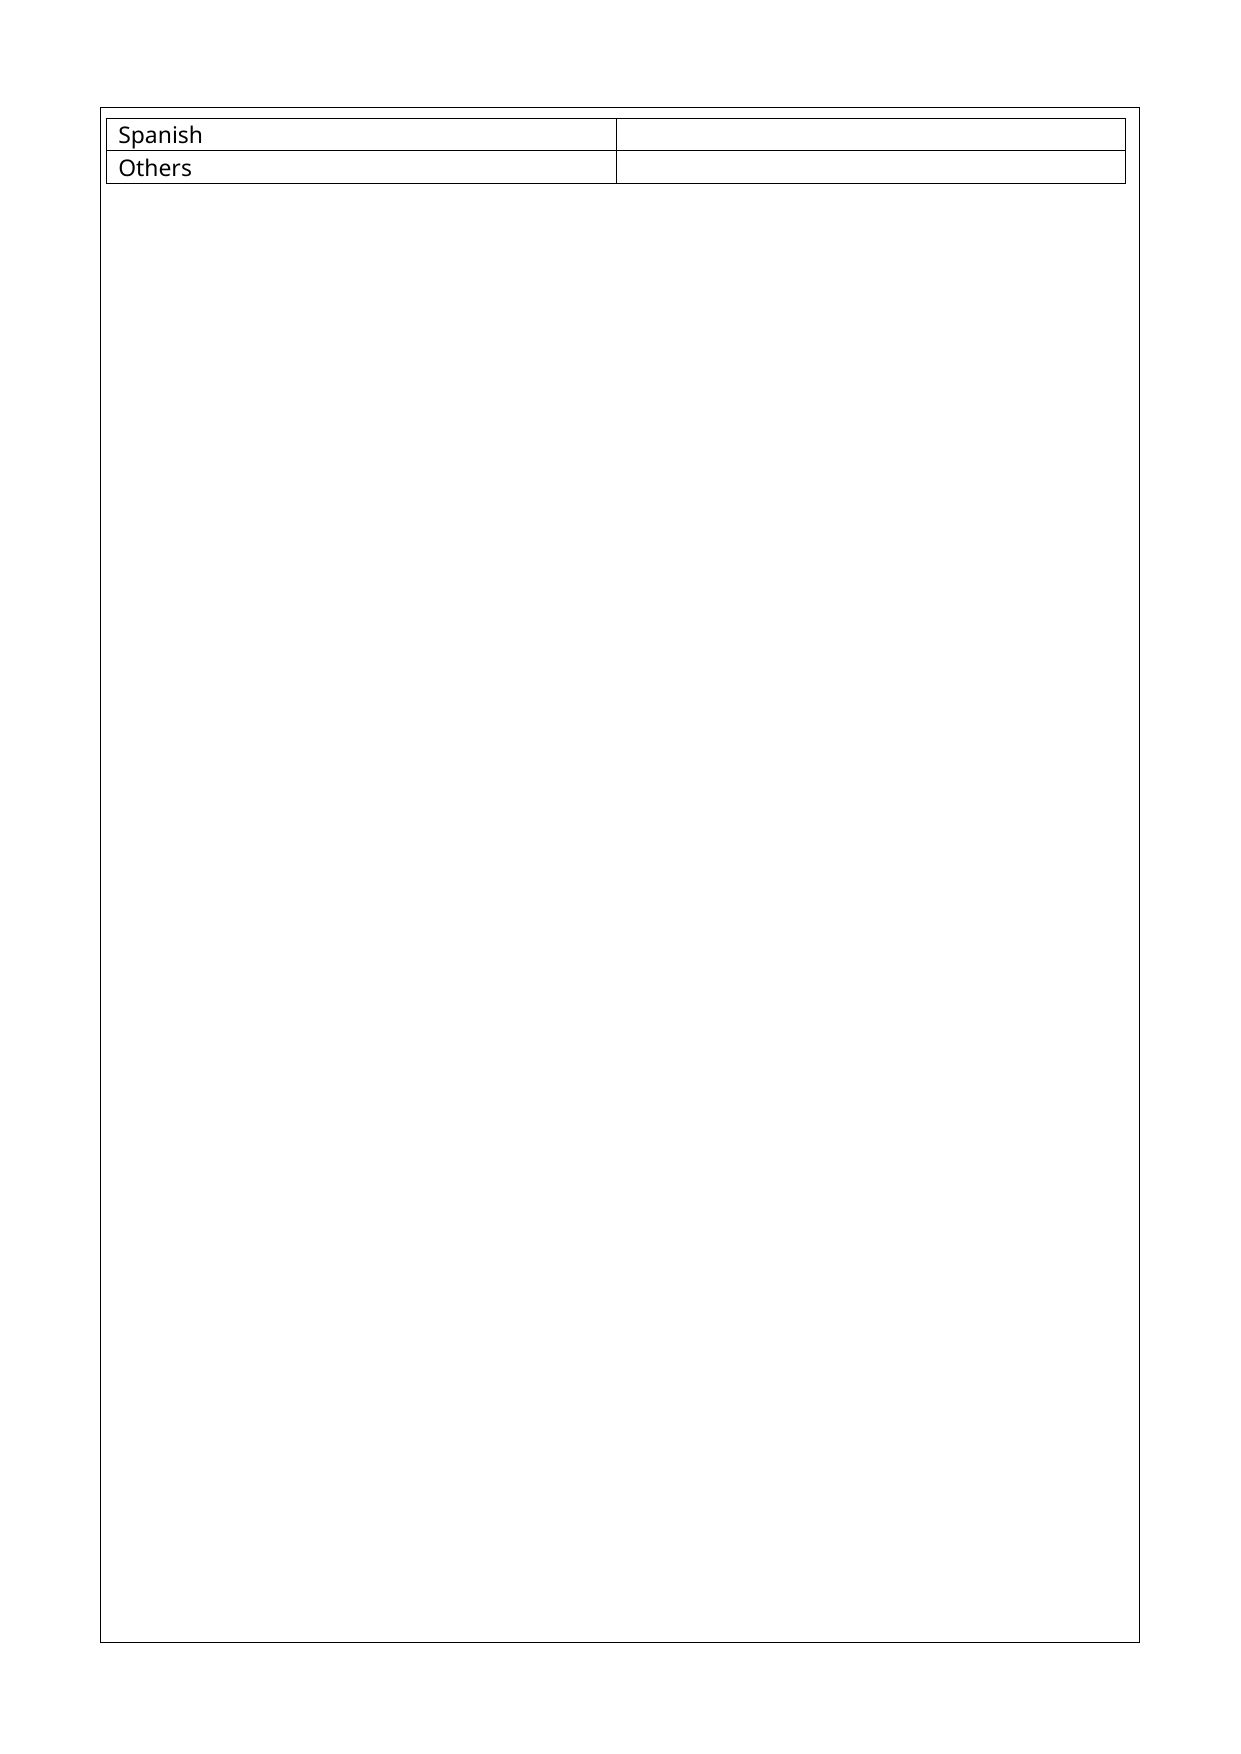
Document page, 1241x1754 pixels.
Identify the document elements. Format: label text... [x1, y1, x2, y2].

table_cell [617, 119, 1125, 150]
table_cell Spanish [107, 119, 616, 150]
table_cell [617, 151, 1125, 183]
table_cell Others [107, 151, 616, 183]
